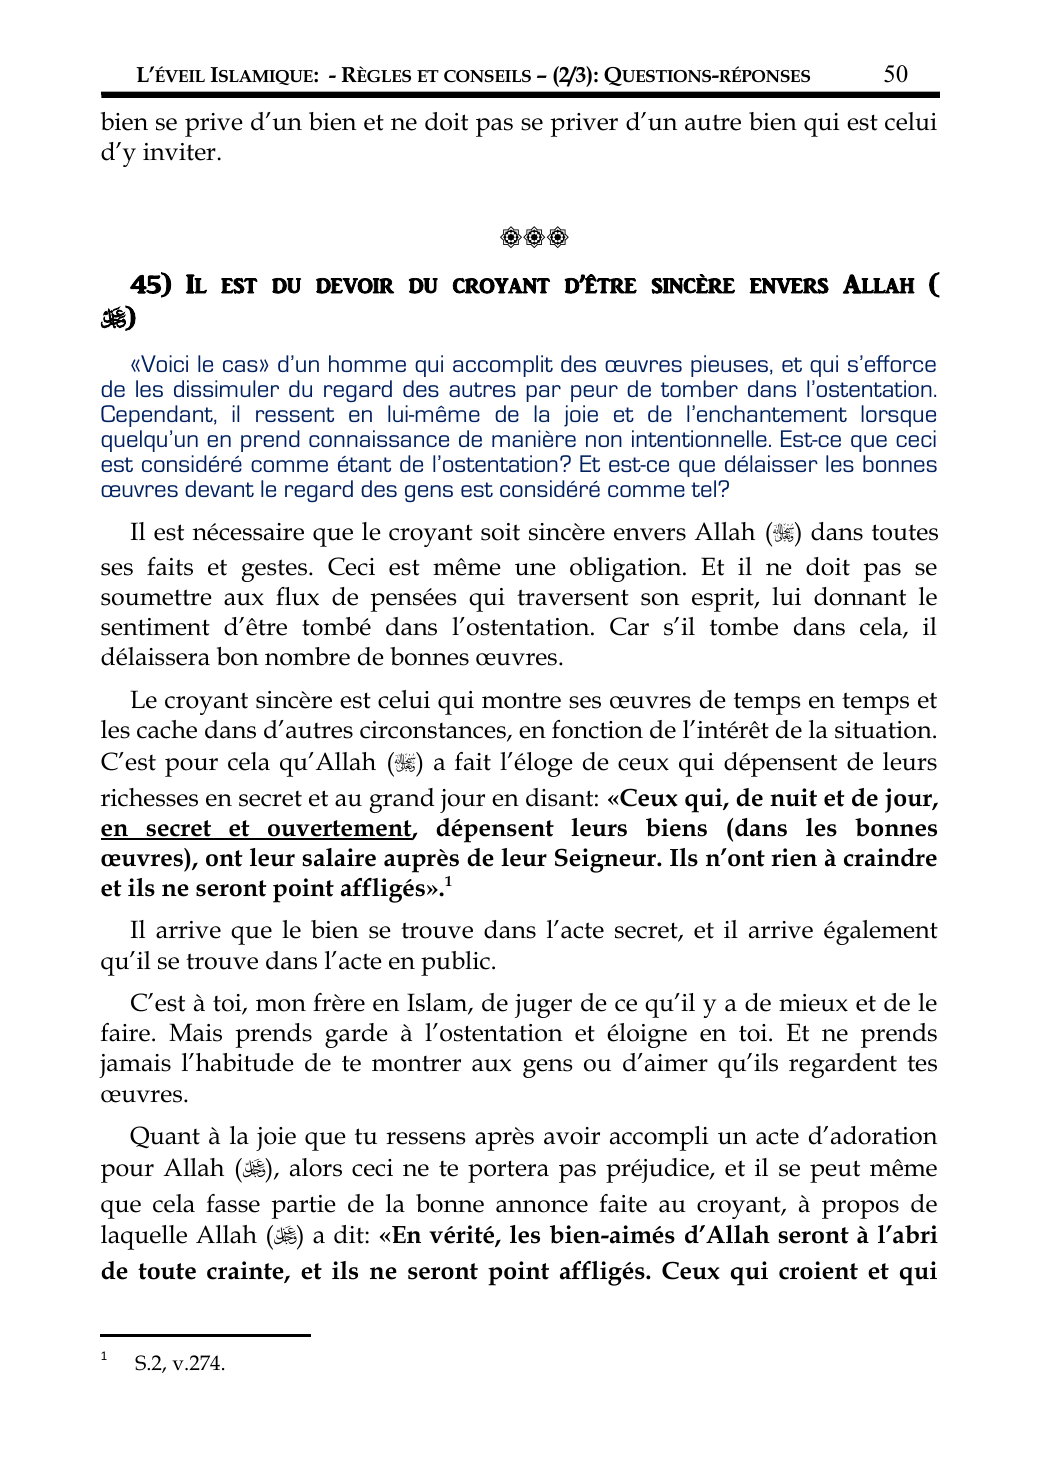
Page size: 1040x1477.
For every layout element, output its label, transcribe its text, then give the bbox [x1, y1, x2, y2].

subtitle 45) Il est du devoir du croyant d’être sincère envers Allah (ﻷ) [100, 269, 939, 340]
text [100, 1121, 939, 1287]
text Le croyant sincère est celui qui montre ses œuvres de temps en temps et les cache dans d’autres circonstances, en fonction de l’intérêt de la situation. C’est pour cela qu’Allah (ـ) a fait l’éloge de ceux qui dépensent de leurs richesses en secret et au grand jour en disant: «Ceux qui, de nuit et de jour, en secret et ouvertement, dépensent leurs biens (dans les bonnes œuvres), ont leur salaire auprès de leur Seigneur. Ils n’ont rien à craindre et ils ne seront point affligés». [100, 685, 939, 903]
text Il arrive que le bien se trouve dans l’acte secret, et il arrive également qu’il se trouve dans l’acte en public. [100, 916, 939, 976]
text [100, 107, 939, 167]
text «Voici le cas» d’un homme qui accomplit des œuvres pieuses, et qui s’efforce de les dissimuler du regard des autres par peur de tomber dans l’ostentation. Cependant, il ressent en lui-même de la joie et de l’enchantement lorsque quelqu’un en prend connaissance de manière non intentionnelle. Est-ce que ceci est considéré comme étant de l’ostentation? Et est-ce que délaisser les bonnes œuvres devant le regard des gens est considéré comme tel? [100, 352, 939, 502]
text Il est nécessaire que le croyant soit sincère envers Allah (ـ) dans toutes ses faits et gestes. Ceci est même une obligation. Et il ne doit pas se soumettre aux flux de pensées qui traversent son esprit, lui donnant le sentiment d’être tombé dans l’ostentation. Car s’il tombe dans cela, il délaissera bon nombre de bonnes œuvres. [100, 515, 939, 673]
text C’est à toi, mon frère en Islam, de juger de ce qu’il y a de mieux et de le faire. Mais prends garde à l’ostentation et éloigne en toi. Et ne prends jamais l’habitude de te montrer aux gens ou d’aimer qu’ils regardent tes œuvres. [100, 988, 939, 1109]
